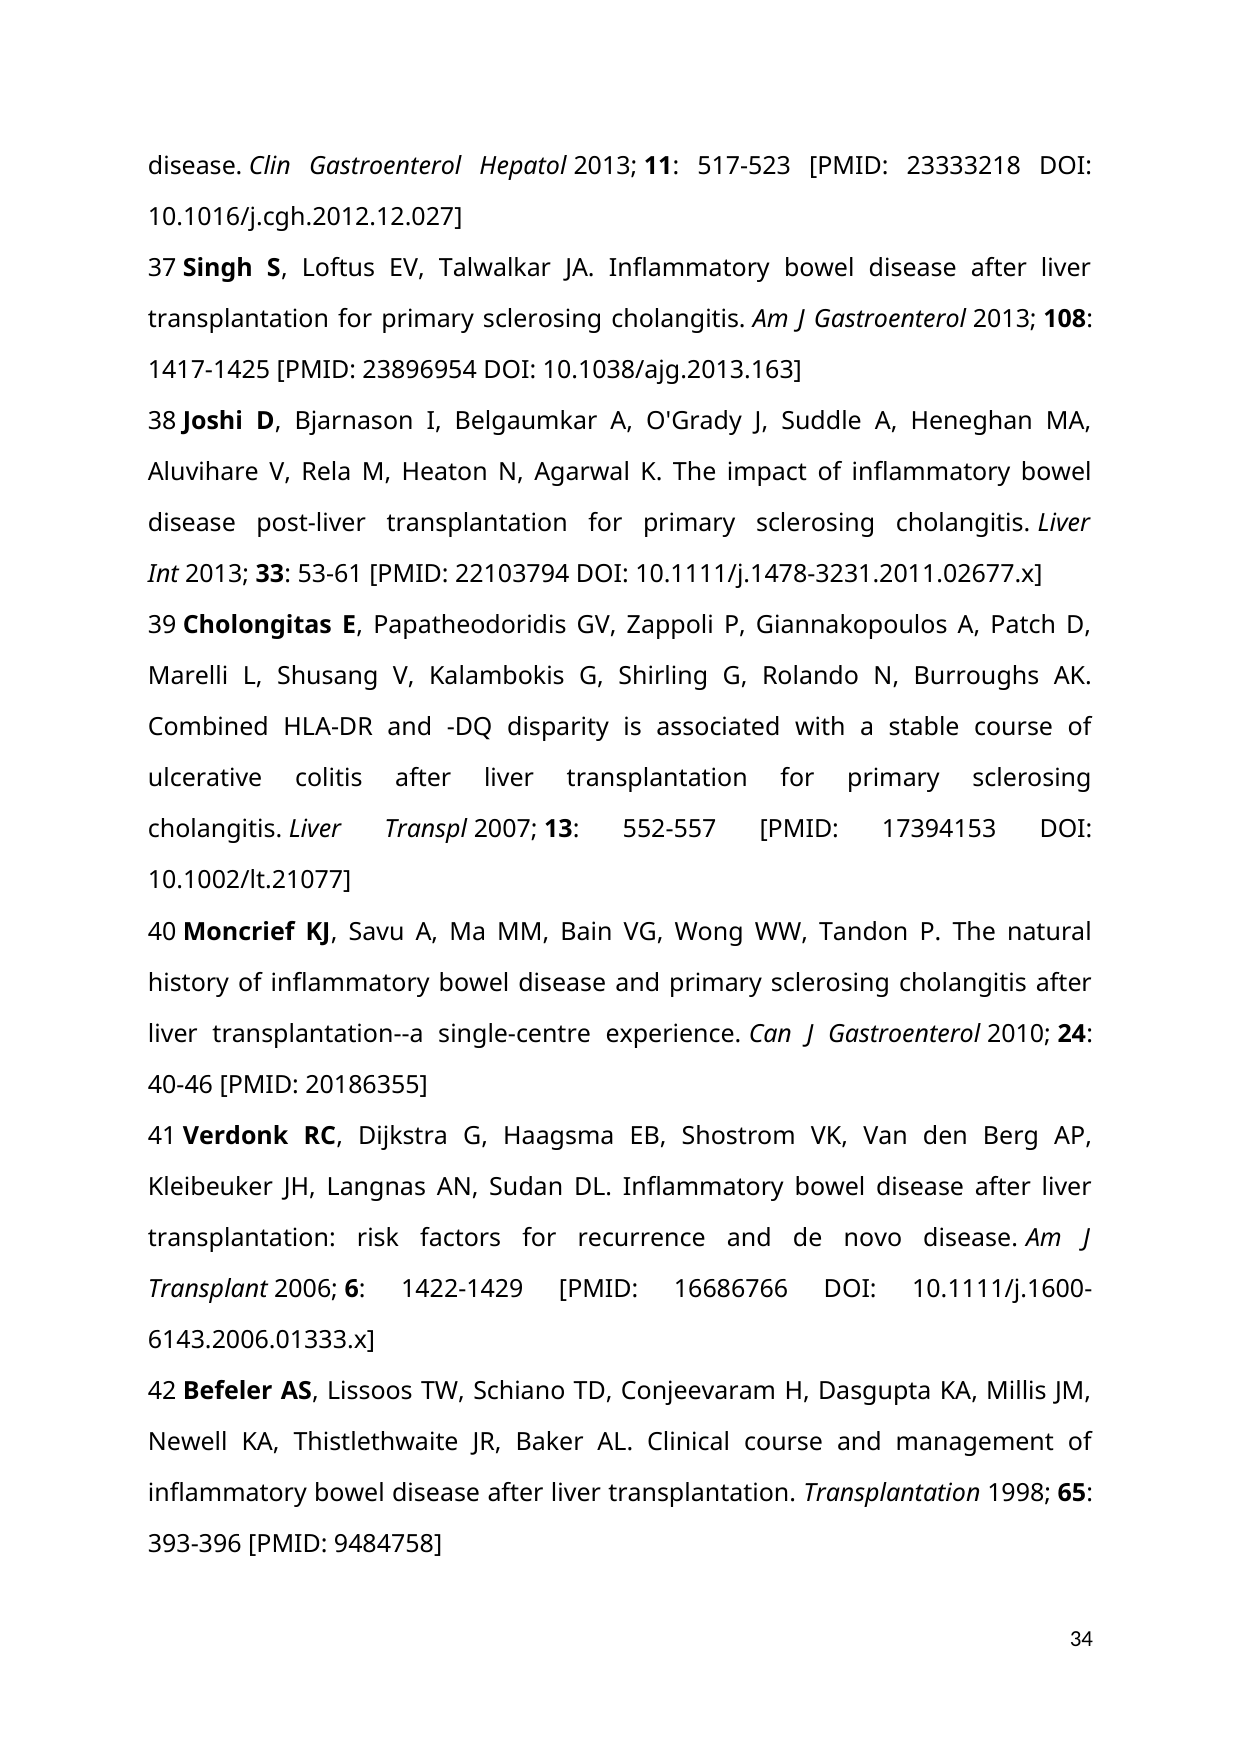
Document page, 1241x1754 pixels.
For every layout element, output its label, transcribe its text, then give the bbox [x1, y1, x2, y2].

text 37 Singh S, Loftus EV, Talwalkar JA. Inflammatory bowel disease after liver transplantation for primary sclerosing cholangitis. Am J Gastroenterol 2013; 108: 1417-1425 [PMID: 23896954 DOI: 10.1038/ajg.2013.163] [148, 250, 1093, 386]
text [148, 148, 1093, 233]
text 39 Cholongitas E, Papatheodoridis GV, Zappoli P, Giannakopoulos A, Patch D, Marelli L, Shusang V, Kalambokis G, Shirling G, Rolando N, Burroughs AK. Combined HLA-DR and -DQ disparity is associated with a stable course of ulcerative colitis after liver transplantation for primary sclerosing cholangitis. Liver Transpl 2007; 13: 552-557 [PMID: 17394153 DOI: 10.1002/lt.21077] [148, 607, 1093, 896]
text 42 Befeler AS, Lissoos TW, Schiano TD, Conjeevaram H, Dasgupta KA, Millis JM, Newell KA, Thistlethwaite JR, Baker AL. Clinical course and management of inflammatory bowel disease after liver transplantation. Transplantation 1998; 65: 393-396 [PMID: 9484758] [148, 1373, 1093, 1560]
text 38 Joshi D, Bjarnason I, Belgaumkar A, O'Grady J, Suddle A, Heneghan MA, Aluvihare V, Rela M, Heaton N, Agarwal K. The impact of inflammatory bowel disease post-liver transplantation for primary sclerosing cholangitis. Liver Int 2013; 33: 53-61 [PMID: 22103794 DOI: 10.1111/j.1478-3231.2011.02677.x] [148, 403, 1093, 590]
text 41 Verdonk RC, Dijkstra G, Haagsma EB, Shostrom VK, Van den Berg AP, Kleibeuker JH, Langnas AN, Sudan DL. Inflammatory bowel disease after liver transplantation: risk factors for recurrence and de novo disease. Am J Transplant 2006; 6: 1422-1429 [PMID: 16686766 DOI: 10.1111/j.1600-6143.2006.01333.x] [148, 1117, 1093, 1356]
text 40 Moncrief KJ, Savu A, Ma MM, Bain VG, Wong WW, Tandon P. The natural history of inflammatory bowel disease and primary sclerosing cholangitis after liver transplantation--a single-centre experience. Can J Gastroenterol 2010; 24: 40-46 [PMID: 20186355] [148, 913, 1093, 1100]
